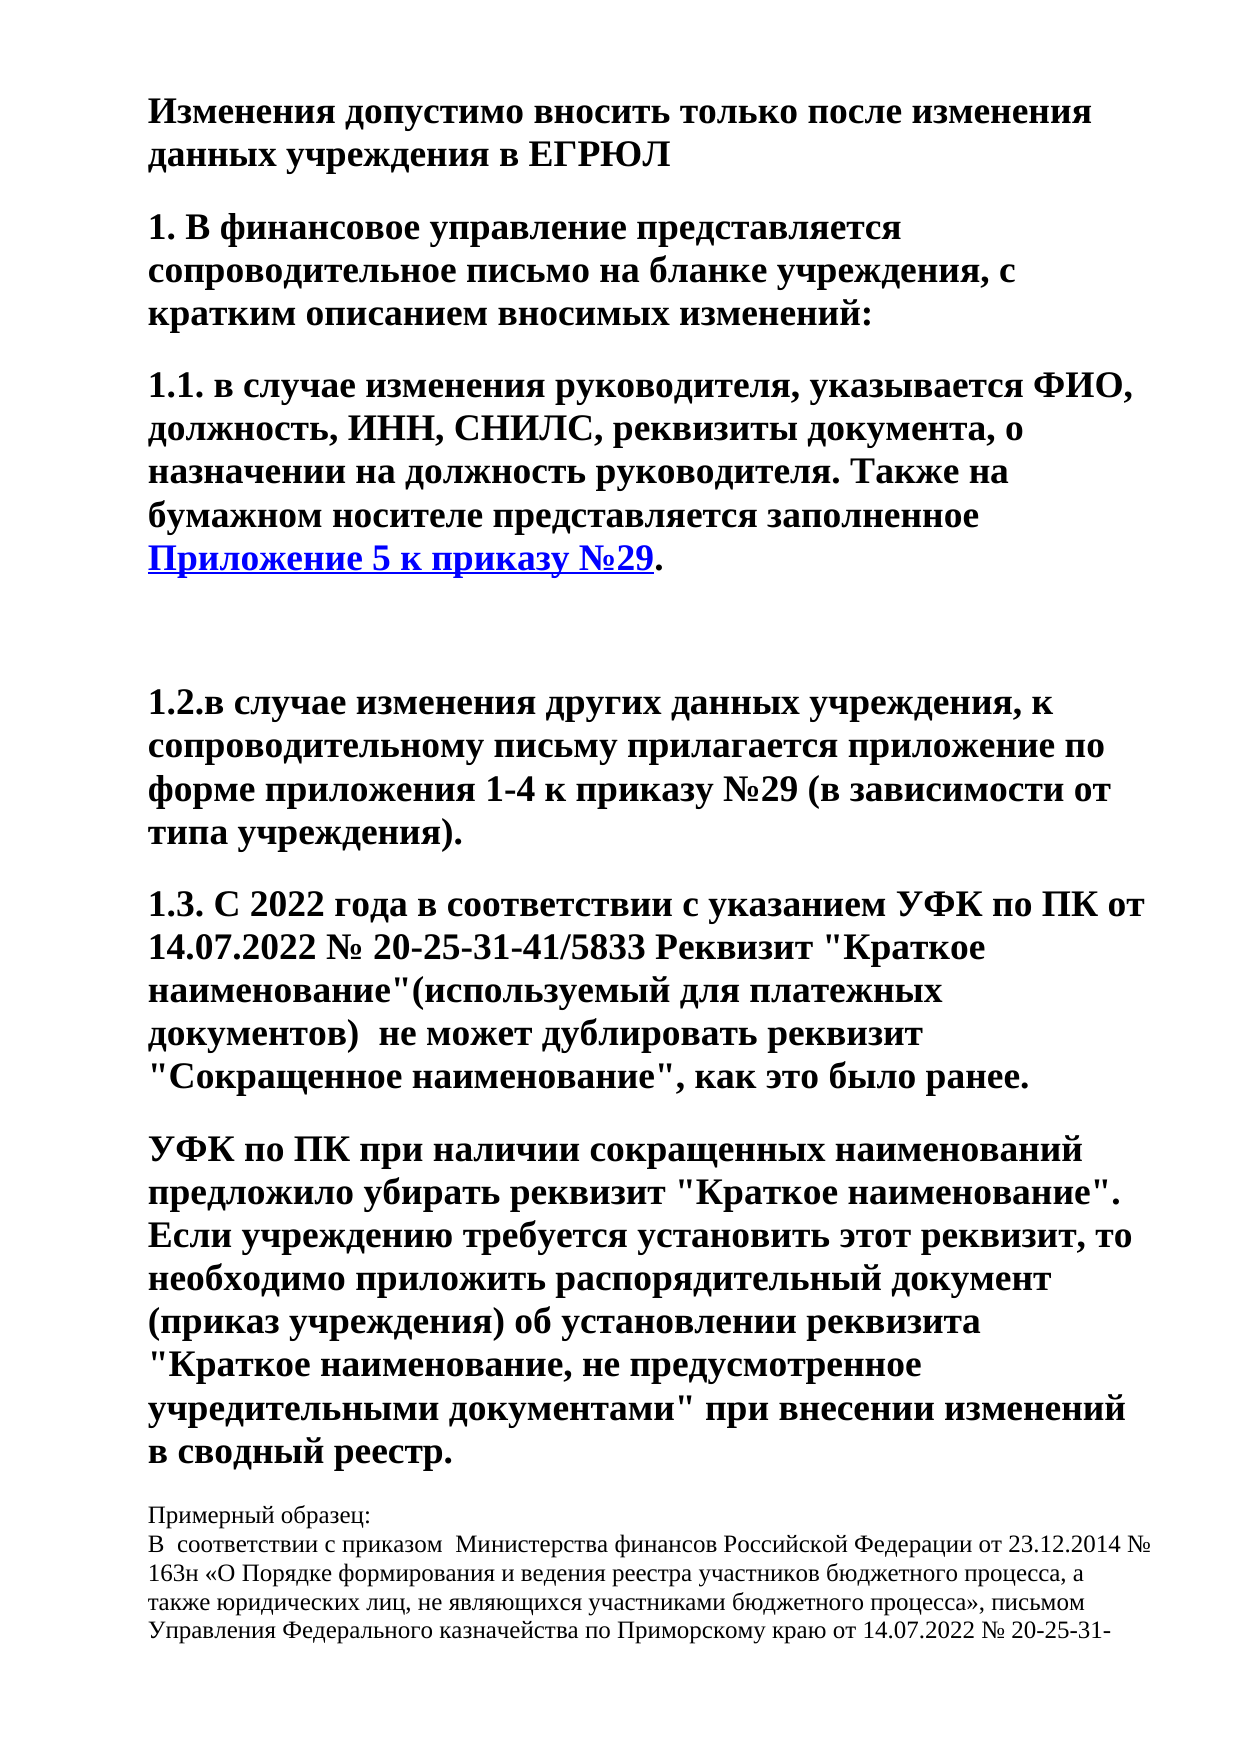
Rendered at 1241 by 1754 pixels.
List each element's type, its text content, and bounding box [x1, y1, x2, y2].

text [148, 1529, 1152, 1644]
text 1. В финансовое управление представляется сопроводительное письмо на бланке учреждения, с кратким описанием вносимых изменений: [148, 204, 1152, 333]
text 1.3. С 2022 года в соответствии с указанием УФК по ПК от 14.07.2022 № 20-25-31-41/5833 Реквизит "Краткое наименование"(используемый для платежных документов) не может дублировать реквизит "Сокращенное наименование", как это было ранее. [148, 881, 1152, 1097]
text 1.1. в случае изменения руководителя, указывается ФИО, должность, ИНН, СНИЛС, реквизиты документа, о назначении на должность руководителя. Также на бумажном носителе представляется заполненное Приложение 5 к приказу №29. [148, 363, 1152, 578]
text 1.2.в случае изменения других данных учреждения, к сопроводительному письму прилагается приложение по форме приложения 1-4 к приказу №29 (в зависимости от типа учреждения). [148, 680, 1152, 852]
text УФК по ПК при наличии сокращенных наименований предложило убирать реквизит "Краткое наименование". Если учреждению требуется установить этот реквизит, то необходимо приложить распорядительный документ (приказ учреждения) об установлении реквизита "Краткое наименование, не предусмотренное учредительными документами" при внесении изменений в сводный реестр. [148, 1126, 1152, 1471]
text Примерный образец: [148, 1500, 1152, 1529]
text Изменения допустимо вносить только после изменения данных учреждения в ЕГРЮЛ [148, 89, 1152, 175]
